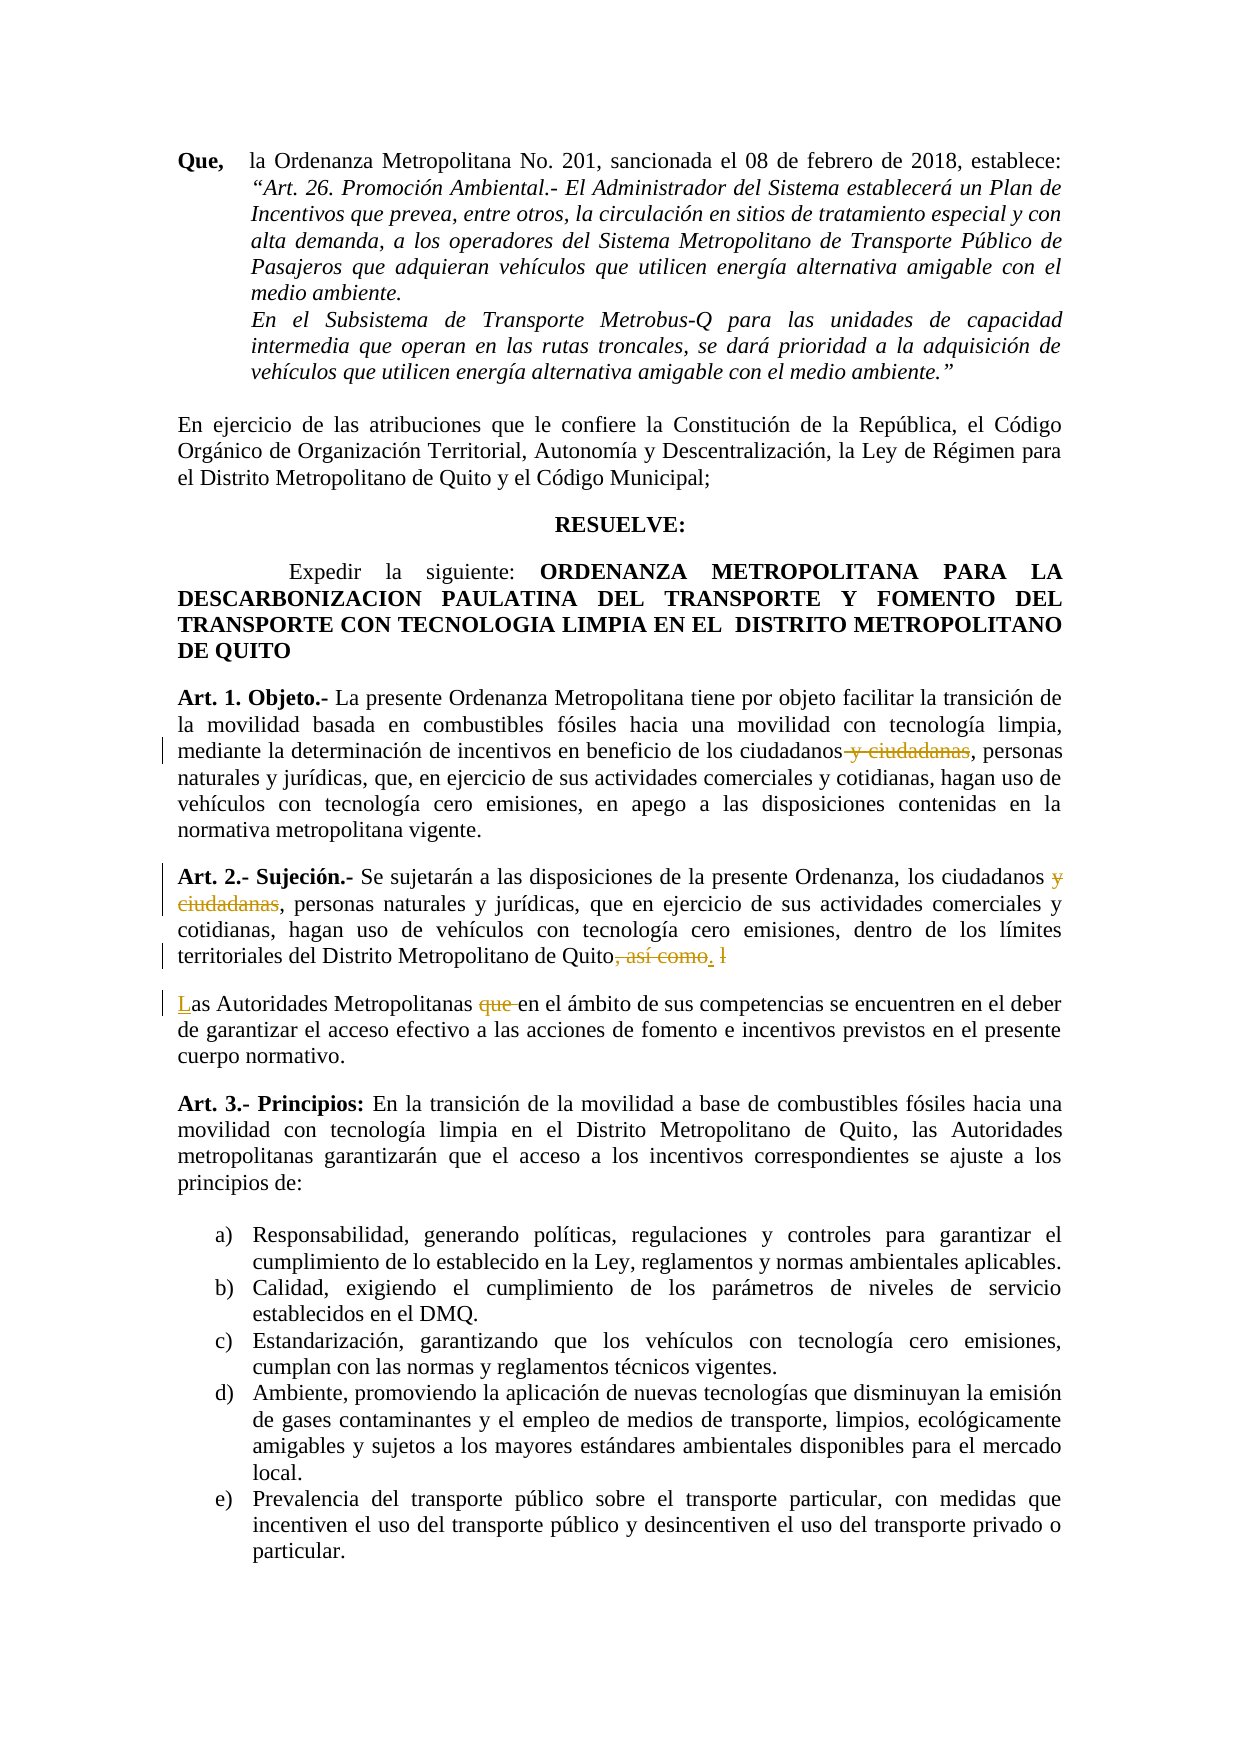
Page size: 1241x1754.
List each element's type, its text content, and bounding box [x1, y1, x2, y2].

text Expedir la siguiente: ORDENANZA METROPOLITANA PARA LA DESCARBONIZACION PAULATINA DEL TRANSPORTE Y FOMENTO DEL TRANSPORTE CON TECNOLOGIA LIMPIA EN EL DISTRITO METROPOLITANO DE QUITO [177, 558, 1063, 664]
text RESUELVE: [177, 511, 1063, 537]
list Ambiente, promoviendo la aplicación de nuevas tecnologías que disminuyan la emisión de gases contaminantes y el empleo de medios de transporte, limpios, ecológicamente amigables y sujetos a los mayores estándares ambientales disponibles para el mercado local. [215, 1379, 1063, 1485]
text Art. 3.- Principios: En la transición de la movilidad a base de combustibles fósiles hacia una movilidad con tecnología limpia en el Distrito Metropolitano de Quito, las Autoridades metropolitanas garantizarán que el acceso a los incentivos correspondientes se ajuste a los principios de: [177, 1089, 1063, 1195]
text as Autoridades Metropolitanas en el ámbito de sus competencias se encuentren en el deber de garantizar el acceso efectivo a las acciones de fomento e incentivos previstos en el presente cuerpo normativo. [177, 990, 1063, 1069]
text Art. 2.- Sujeción.- Se sujetarán a las disposiciones de la presente Ordenanza, los ciudadanos , personas naturales y jurídicas, que en ejercicio de sus actividades comerciales y cotidianas, hagan uso de vehículos con tecnología cero emisiones, dentro de los límites territoriales del Distrito Metropolitano de Quito [177, 863, 1063, 969]
text En el Subsistema de Transporte Metrobus-Q para las unidades de capacidad intermedia que operan en las rutas troncales, se dará prioridad a la adquisición de vehículos que utilicen energía alternativa amigable con el medio ambiente.” [177, 306, 1063, 385]
list Estandarización, garantizando que los vehículos con tecnología cero emisiones, cumplan con las normas y reglamentos técnicos vigentes. [215, 1327, 1063, 1379]
list Responsabilidad, generando políticas, regulaciones y controles para garantizar el cumplimiento de lo establecido en la Ley, reglamentos y normas ambientales aplicables. [215, 1221, 1063, 1274]
text En ejercicio de las atribuciones que le confiere la Constitución de la República, el Código Orgánico de Organización Territorial, Autonomía y Descentralización, la Ley de Régimen para el Distrito Metropolitano de Quito y el Código Municipal; [177, 411, 1063, 490]
list Calidad, exigiendo el cumplimiento de los parámetros de niveles de servicio establecidos en el DMQ. [215, 1274, 1063, 1327]
list Prevalencia del transporte público sobre el transporte particular, con medidas que incentiven el uso del transporte público y desincentiven el uso del transporte privado o particular. [215, 1485, 1063, 1564]
text Art. 1. Objeto.- La presente Ordenanza Metropolitana tiene por objeto facilitar la transición de la movilidad basada en combustibles fósiles hacia una movilidad con tecnología limpia, mediante la determinación de incentivos en beneficio de los ciudadanos, personas naturales y jurídicas, que, en ejercicio de sus actividades comerciales y cotidianas, hagan uso de vehículos con tecnología cero emisiones, en apego a las disposiciones contenidas en la normativa metropolitana vigente. [177, 684, 1063, 843]
text Que, la Ordenanza Metropolitana No. 201, sancionada el 08 de febrero de 2018, establece: “Art. 26. Promoción Ambiental.- El Administrador del Sistema establecerá un Plan de Incentivos que prevea, entre otros, la circulación en sitios de tratamiento especial y con alta demanda, a los operadores del Sistema Metropolitano de Transporte Público de Pasajeros que adquieran vehículos que utilicen energía alternativa amigable con el medio ambiente. [177, 148, 1063, 306]
